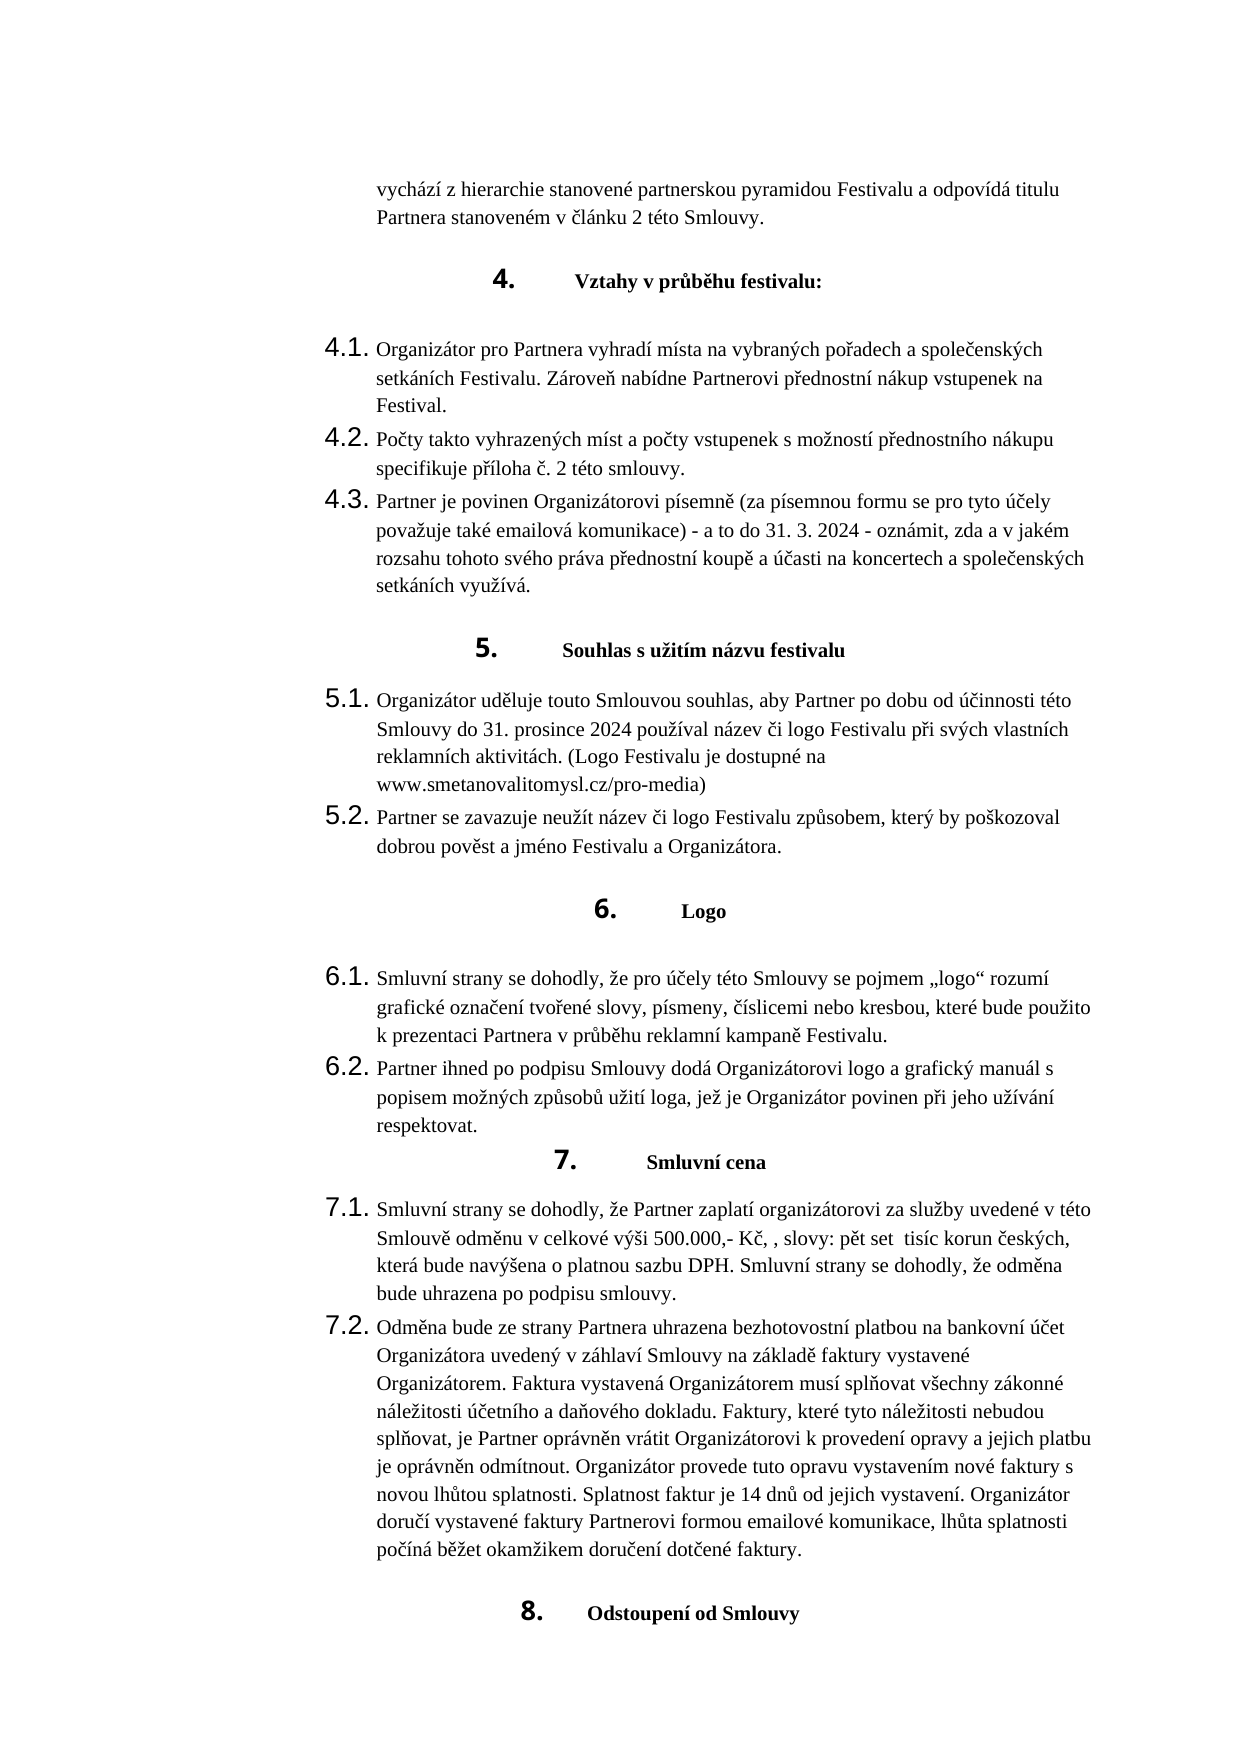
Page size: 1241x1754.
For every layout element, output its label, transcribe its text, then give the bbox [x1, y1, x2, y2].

list Partner je povinen Organizátorovi písemně (za písemnou formu se pro tyto účely považuje také emailová komunikace) - a to do 31. 3. 2024 - oznámit, zda a v jakém rozsahu tohoto svého práva přednostní koupě a účasti na koncertech a společenských setkáních využívá. [324, 483, 1093, 597]
list Souhlas s užitím názvu festivalu [251, 628, 1093, 665]
list Logo [251, 889, 1093, 956]
list Odstoupení od Smlouvy [251, 1592, 1093, 1629]
list Organizátor uděluje touto Smlouvou souhlas, aby Partner po dobu od účinnosti této Smlouvy do 31. prosince 2024 používal název či logo Festivalu při svých vlastních reklamních aktivitách. (Logo Festivalu je dostupné na www.smetanovalitomysl.cz/pro-media) [325, 682, 1093, 796]
list Smluvní cena [251, 1140, 1093, 1177]
list Partner se zavazuje neužít název či logo Festivalu způsobem, který by poškozoval dobrou pověst a jméno Festivalu a Organizátora. [325, 799, 1093, 858]
list Počty takto vyhrazených míst a počty vstupenek s možností přednostního nákupu specifikuje příloha č. 2 této smlouvy. [324, 421, 1093, 480]
list Smluvní strany se dohodly, že Partner zaplatí organizátorovi za služby uvedené v této Smlouvě odměnu v celkové výši 500.000,- Kč, , slovy: pět set tisíc korun českých, která bude navýšena o platnou sazbu DPH. Smluvní strany se dohodly, že odměna bude uhrazena po podpisu smlouvy. [325, 1191, 1093, 1305]
text vychází z hierarchie stanovené partnerskou pyramidou Festivalu a odpovídá titulu Partnera stanoveném v článku 2 této Smlouvy. [376, 177, 1093, 229]
list Organizátor pro Partnera vyhradí místa na vybraných pořadech a společenských setkáních Festivalu. Zároveň nabídne Partnerovi přednostní nákup vstupenek na Festival. [324, 331, 1093, 417]
list Odměna bude ze strany Partnera uhrazena bezhotovostní platbou na bankovní účet Organizátora uvedený v záhlaví Smlouvy na základě faktury vystavené Organizátorem. Faktura vystavená Organizátorem musí splňovat všechny zákonné náležitosti účetního a daňového dokladu. Faktury, které tyto náležitosti nebudou splňovat, je Partner oprávněn vrátit Organizátorovi k provedení opravy a jejich platbu je oprávněn odmítnout. Organizátor provede tuto opravu vystavením nové faktury s novou lhůtou splatnosti. Splatnost faktur je 14 dnů od jejich vystavení. Organizátor doručí vystavené faktury Partnerovi formou emailové komunikace, lhůta splatnosti počíná běžet okamžikem doručení dotčené faktury. [325, 1309, 1093, 1561]
list Vztahy v průběhu festivalu: [251, 260, 1093, 327]
list Smluvní strany se dohodly, že pro účely této Smlouvy se pojmem „logo“ rozumí grafické označení tvořené slovy, písmeny, číslicemi nebo kresbou, které bude použito k prezentaci Partnera v průběhu reklamní kampaně Festivalu. [325, 960, 1093, 1047]
list Partner ihned po podpisu Smlouvy dodá Organizátorovi logo a grafický manuál s popisem možných způsobů užití loga, jež je Organizátor povinen při jeho užívání respektovat. [325, 1050, 1093, 1137]
